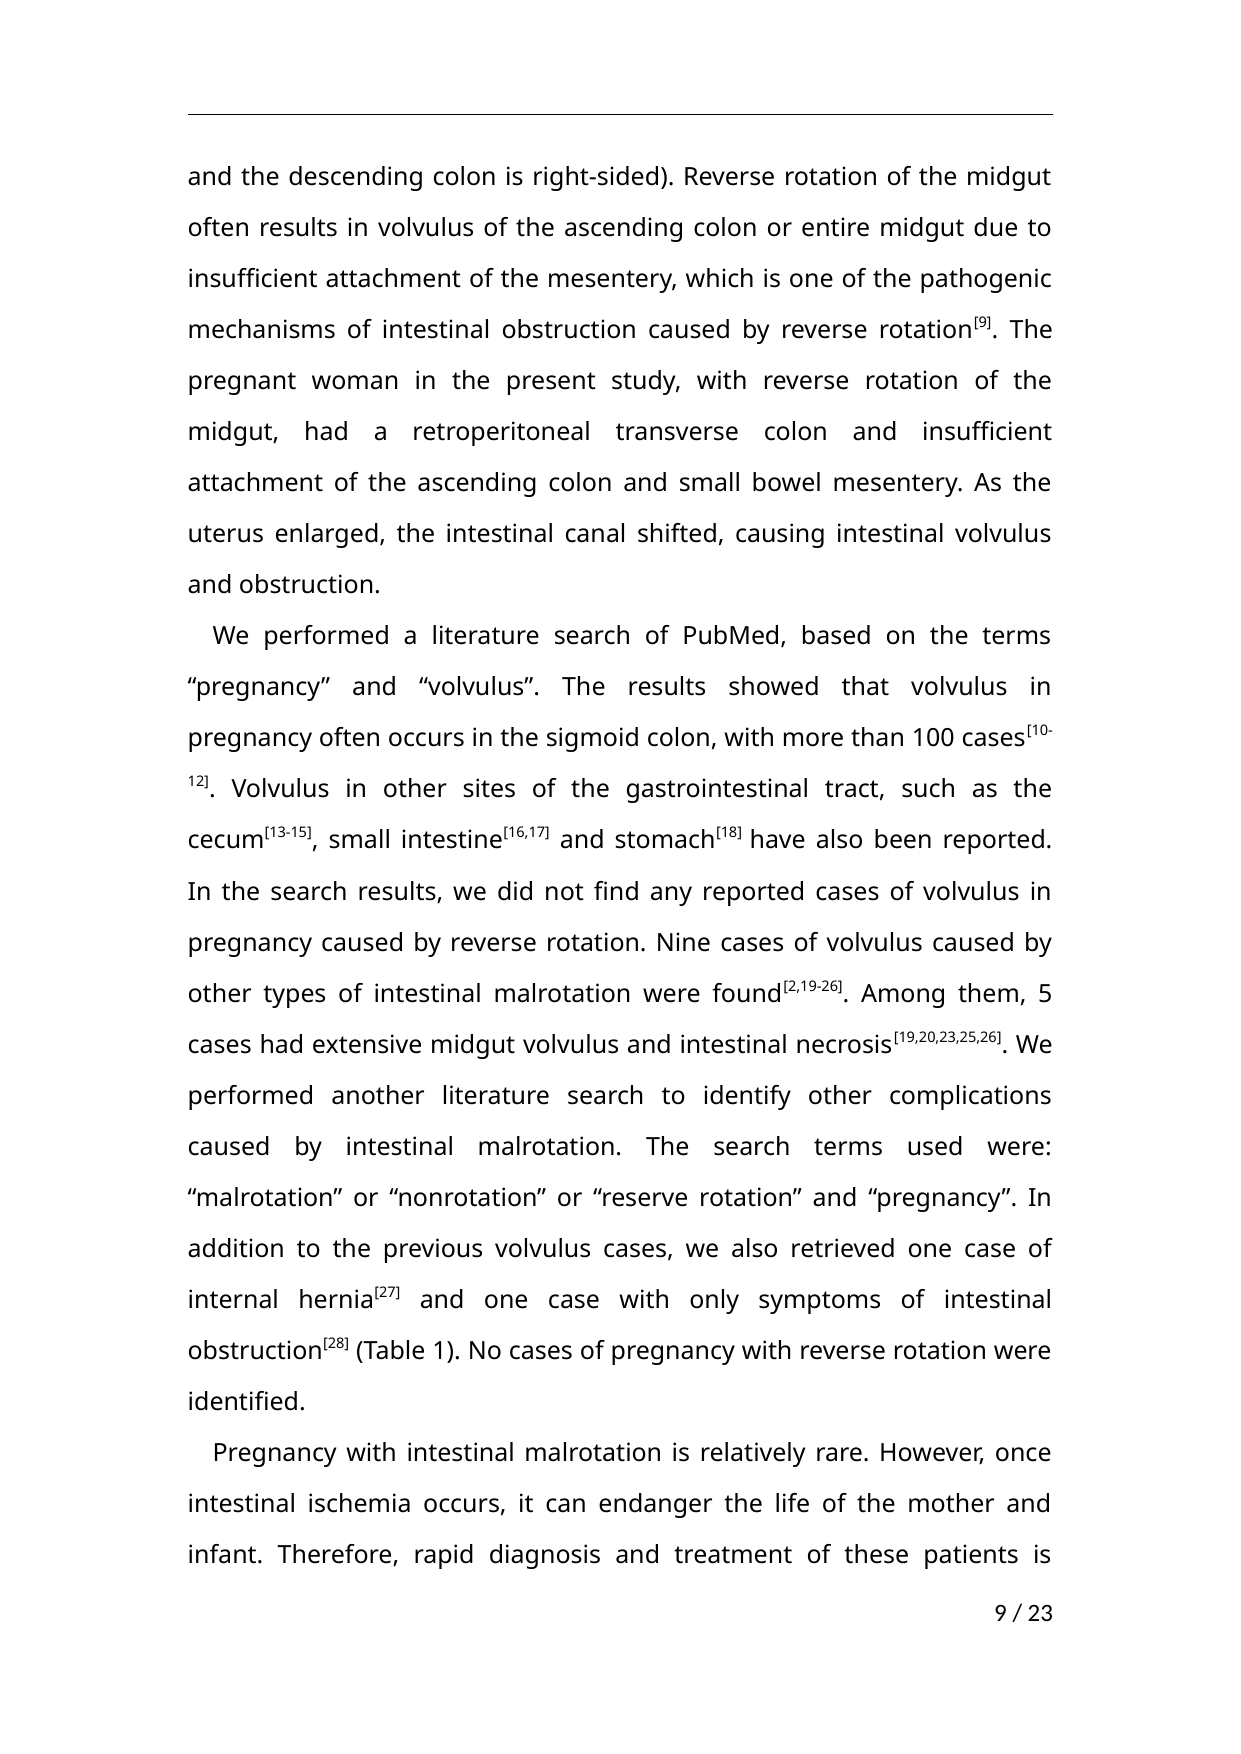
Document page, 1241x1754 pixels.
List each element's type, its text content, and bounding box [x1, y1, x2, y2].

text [187, 1434, 1053, 1571]
text We performed a literature search of PubMed, based on the terms “pregnancy” and “volvulus”. The results showed that volvulus in pregnancy often occurs in the sigmoid colon, with more than 100 cases[10-12]. Volvulus in other sites of the gastrointestinal tract, such as the cecum[13-15], small intestine[16,17] and stomach[18] have also been reported. In the search results, we did not find any reported cases of volvulus in pregnancy caused by reverse rotation. Nine cases of volvulus caused by other types of intestinal malrotation were found[2,19-26]. Among them, 5 cases had extensive midgut volvulus and intestinal necrosis[19,20,23,25,26]. We performed another literature search to identify other complications caused by intestinal malrotation. The search terms used were: “malrotation” or “nonrotation” or “reserve rotation” and “pregnancy”. In addition to the previous volvulus cases, we also retrieved one case of internal hernia[27] and one case with only symptoms of intestinal obstruction[28] (Table 1). No cases of pregnancy with reverse rotation were identified. [187, 618, 1053, 1418]
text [187, 158, 1053, 601]
